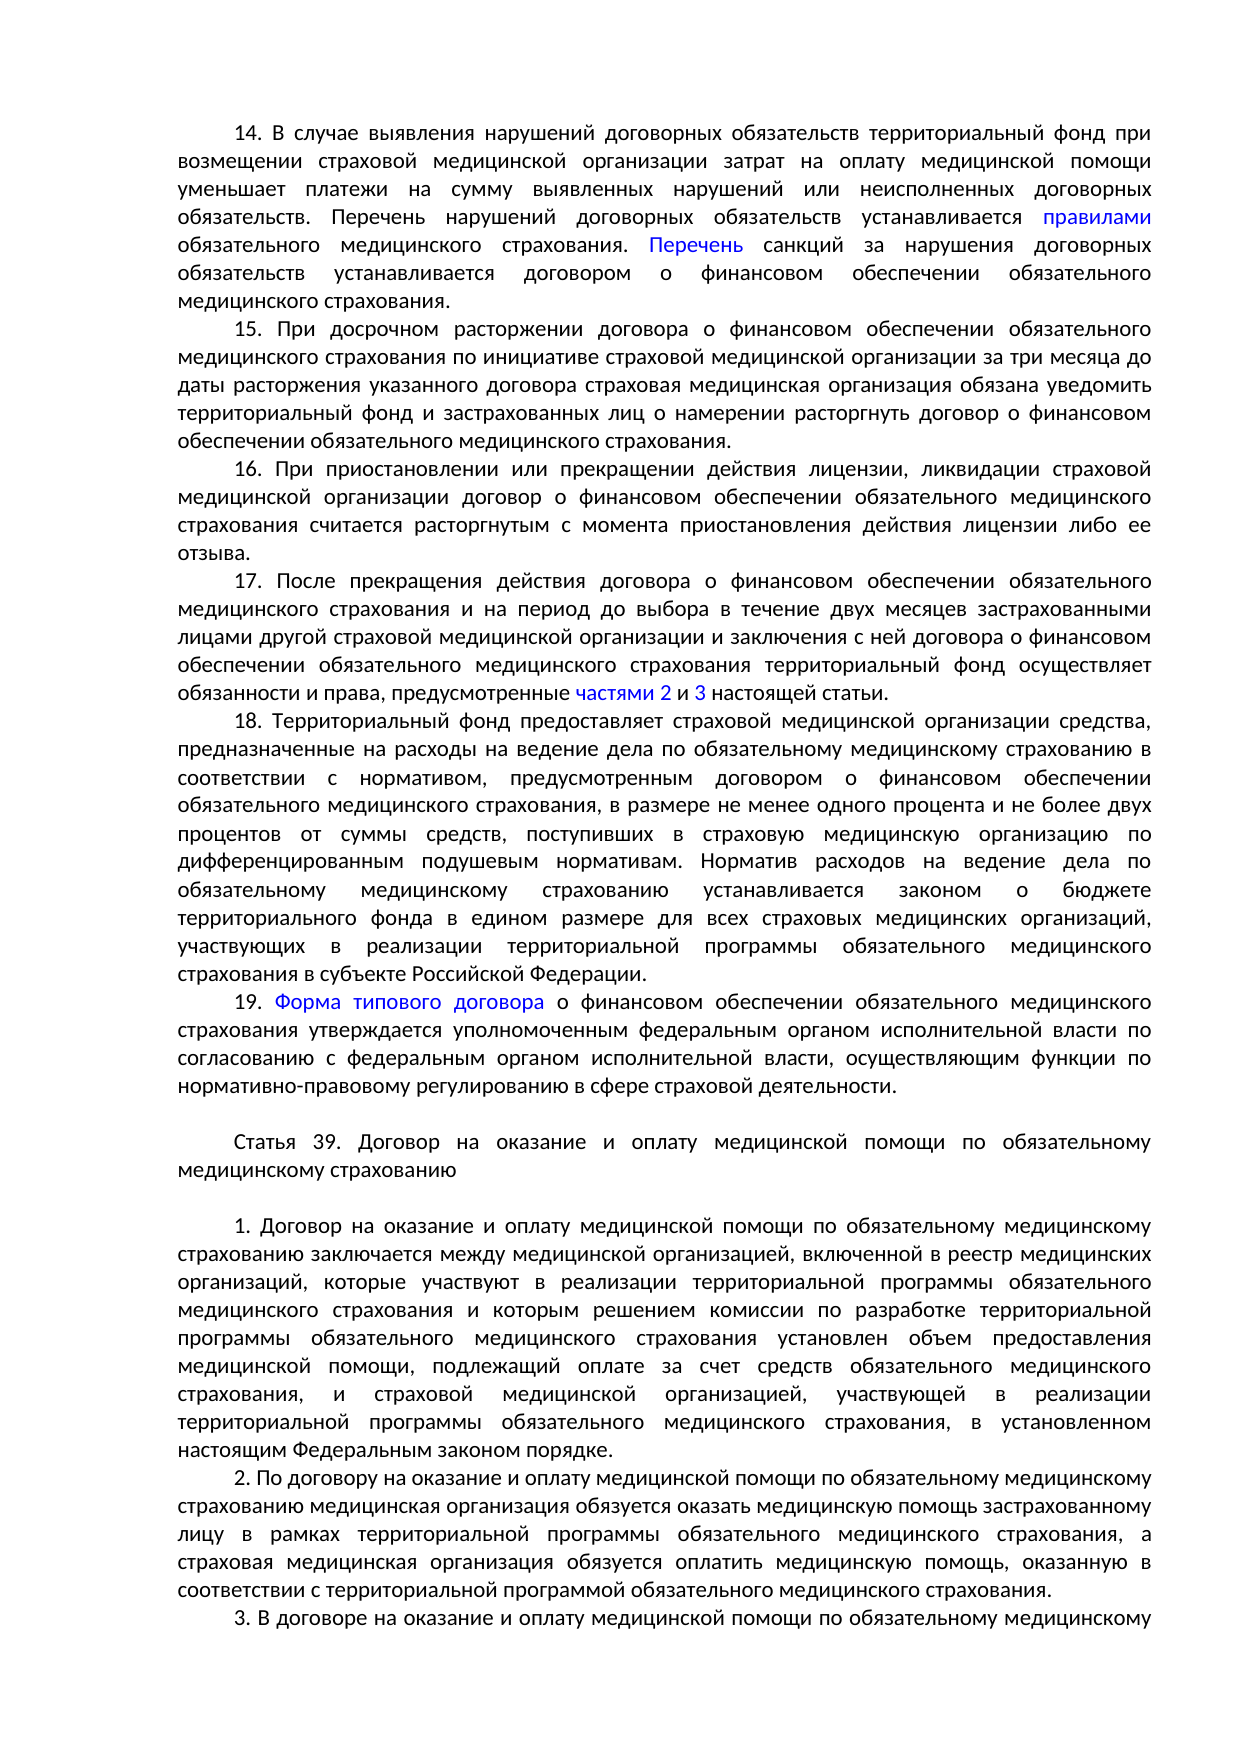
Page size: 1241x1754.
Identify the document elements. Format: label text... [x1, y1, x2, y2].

text Статья 39. Договор на оказание и оплату медицинской помощи по обязательному медицинскому страхованию [177, 1127, 1152, 1183]
text 15. При досрочном расторжении договора о финансовом обеспечении обязательного медицинского страхования по инициативе страховой медицинской организации за три месяца до даты расторжения указанного договора страховая медицинская организация обязана уведомить территориальный фонд и застрахованных лиц о намерении расторгнуть договор о финансовом обеспечении обязательного медицинского страхования. [177, 314, 1152, 454]
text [177, 1603, 1152, 1631]
text 17. После прекращения действия договора о финансовом обеспечении обязательного медицинского страхования и на период до выбора в течение двух месяцев застрахованными лицами другой страховой медицинской организации и заключения с ней договора о финансовом обеспечении обязательного медицинского страхования территориальный фонд осуществляет обязанности и права, предусмотренные частями 2 и 3 настоящей статьи. [177, 566, 1152, 707]
text 16. При приостановлении или прекращении действия лицензии, ликвидации страховой медицинской организации договор о финансовом обеспечении обязательного медицинского страхования считается расторгнутым с момента приостановления действия лицензии либо ее отзыва. [177, 454, 1152, 566]
text 2. По договору на оказание и оплату медицинской помощи по обязательному медицинскому страхованию медицинская организация обязуется оказать медицинскую помощь застрахованному лицу в рамках территориальной программы обязательного медицинского страхования, а страховая медицинская организация обязуется оплатить медицинскую помощь, оказанную в соответствии с территориальной программой обязательного медицинского страхования. [177, 1463, 1152, 1603]
text 18. Территориальный фонд предоставляет страховой медицинской организации средства, предназначенные на расходы на ведение дела по обязательному медицинскому страхованию в соответствии с нормативом, предусмотренным договором о финансовом обеспечении обязательного медицинского страхования, в размере не менее одного процента и не более двух процентов от суммы средств, поступивших в страховую медицинскую организацию по дифференцированным подушевым нормативам. Норматив расходов на ведение дела по обязательному медицинскому страхованию устанавливается законом о бюджете территориального фонда в едином размере для всех страховых медицинских организаций, участвующих в реализации территориальной программы обязательного медицинского страхования в субъекте Российской Федерации. [177, 707, 1152, 987]
text 1. Договор на оказание и оплату медицинской помощи по обязательному медицинскому страхованию заключается между медицинской организацией, включенной в реестр медицинских организаций, которые участвуют в реализации территориальной программы обязательного медицинского страхования и которым решением комиссии по разработке территориальной программы обязательного медицинского страхования установлен объем предоставления медицинской помощи, подлежащий оплате за счет средств обязательного медицинского страхования, и страховой медицинской организацией, участвующей в реализации территориальной программы обязательного медицинского страхования, в установленном настоящим Федеральным законом порядке. [177, 1211, 1152, 1463]
text 14. В случае выявления нарушений договорных обязательств территориальный фонд при возмещении страховой медицинской организации затрат на оплату медицинской помощи уменьшает платежи на сумму выявленных нарушений или неисполненных договорных обязательств. Перечень нарушений договорных обязательств устанавливается правилами обязательного медицинского страхования. Перечень санкций за нарушения договорных обязательств устанавливается договором о финансовом обеспечении обязательного медицинского страхования. [177, 118, 1152, 314]
text 19. Форма типового договора о финансовом обеспечении обязательного медицинского страхования утверждается уполномоченным федеральным органом исполнительной власти по согласованию с федеральным органом исполнительной власти, осуществляющим функции по нормативно-правовому регулированию в сфере страховой деятельности. [177, 987, 1152, 1099]
